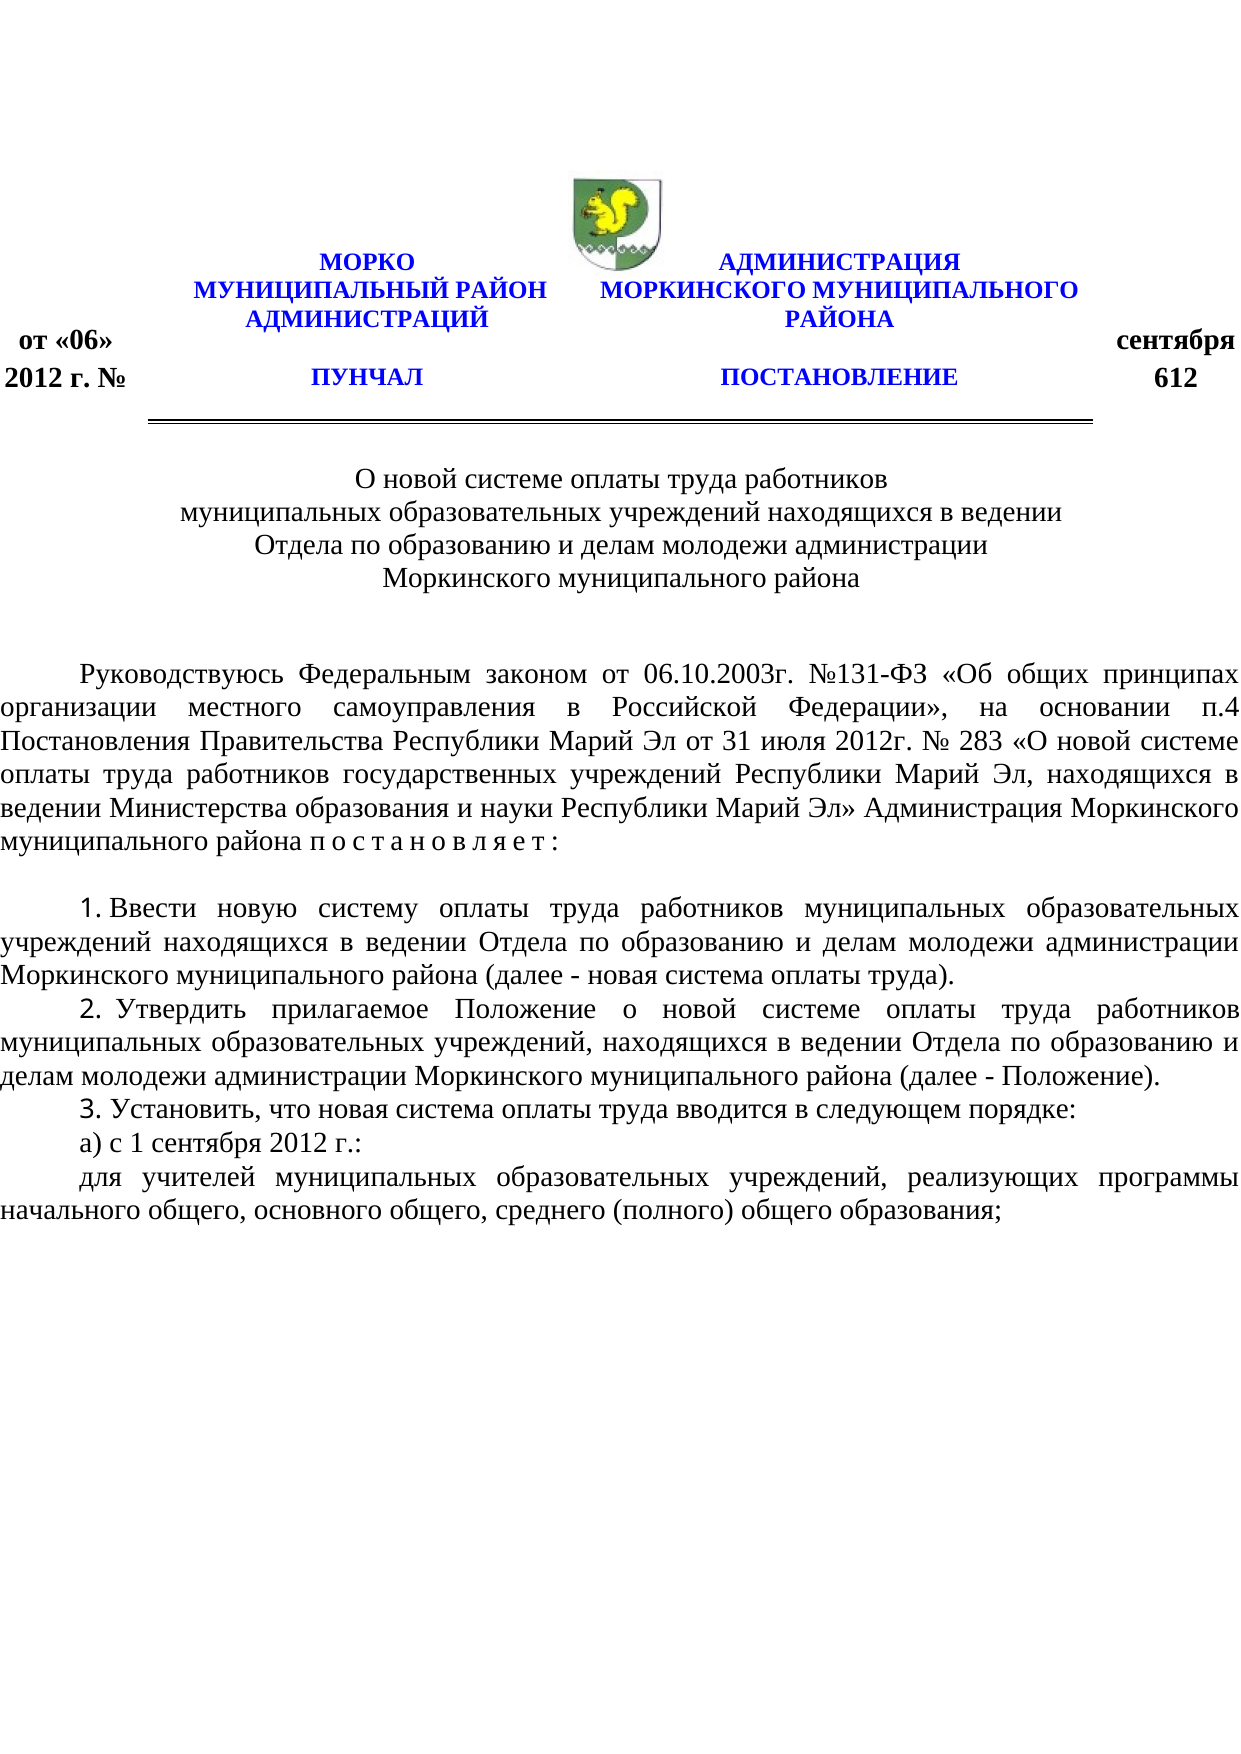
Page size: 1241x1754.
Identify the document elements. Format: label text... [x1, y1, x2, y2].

table_header АДМИНИСТРАЦИЯ МОРКИНСКОГО МУНИЦИПАЛЬНОГО РАЙОНА ПОСТАНОВЛЕНИЕ [586, 247, 1092, 419]
text а) с 1 сентября 2012 г.: [0, 1126, 1240, 1159]
list Утвердить прилагаемое Положение о новой системе оплаты труда работников муниципальных образовательных учреждений, находящихся в ведении Отдела по образованию и делам молодежи администрации Моркинского муниципального района (далее - Положение). [0, 991, 1240, 1092]
text для учителей муниципальных образовательных учреждений, реализующих программы начального общего, основного общего, среднего (полного) общего образования; [0, 1159, 1240, 1226]
text О новой системе оплаты труда работников муниципальных образовательных учреждений находящихся в ведении Отдела по образованию и делам молодежи администрации Моркинского муниципального района [2, 462, 1240, 594]
picture [567, 170, 673, 277]
list Установить, что новая система оплаты труда вводится в следующем порядке: [0, 1092, 1240, 1126]
text от «06» сентября 2012 г. № 612 [2, 319, 148, 395]
table_header МОРКО МУНИЦИПАЛЬНЫЙ РАЙОН АДМИНИСТРАЦИЙ ПУНЧАЛ [148, 247, 586, 419]
text Руководствуюсь Федеральным законом от 06.10.2003г. №131-ФЗ «Об общих принципах организации местного самоуправления в Российской Федерации», на основании п.4 Постановления Правительства Республики Марий Эл от 31 июля 2012г. № 283 «О новой системе оплаты труда работников государственных учреждений Республики Марий Эл, находящихся в ведении Министерства образования и науки Республики Марий Эл» Администрация Моркинского муниципального района постановляет: [0, 656, 1240, 857]
list Ввести новую систему оплаты труда работников муниципальных образовательных учреждений находящихся в ведении Отдела по образованию и делам молодежи администрации Моркинского муниципального района (далее - новая система оплаты труда). [0, 891, 1240, 991]
text от «06» сентября 2012 г. № 612 [1092, 319, 1240, 395]
